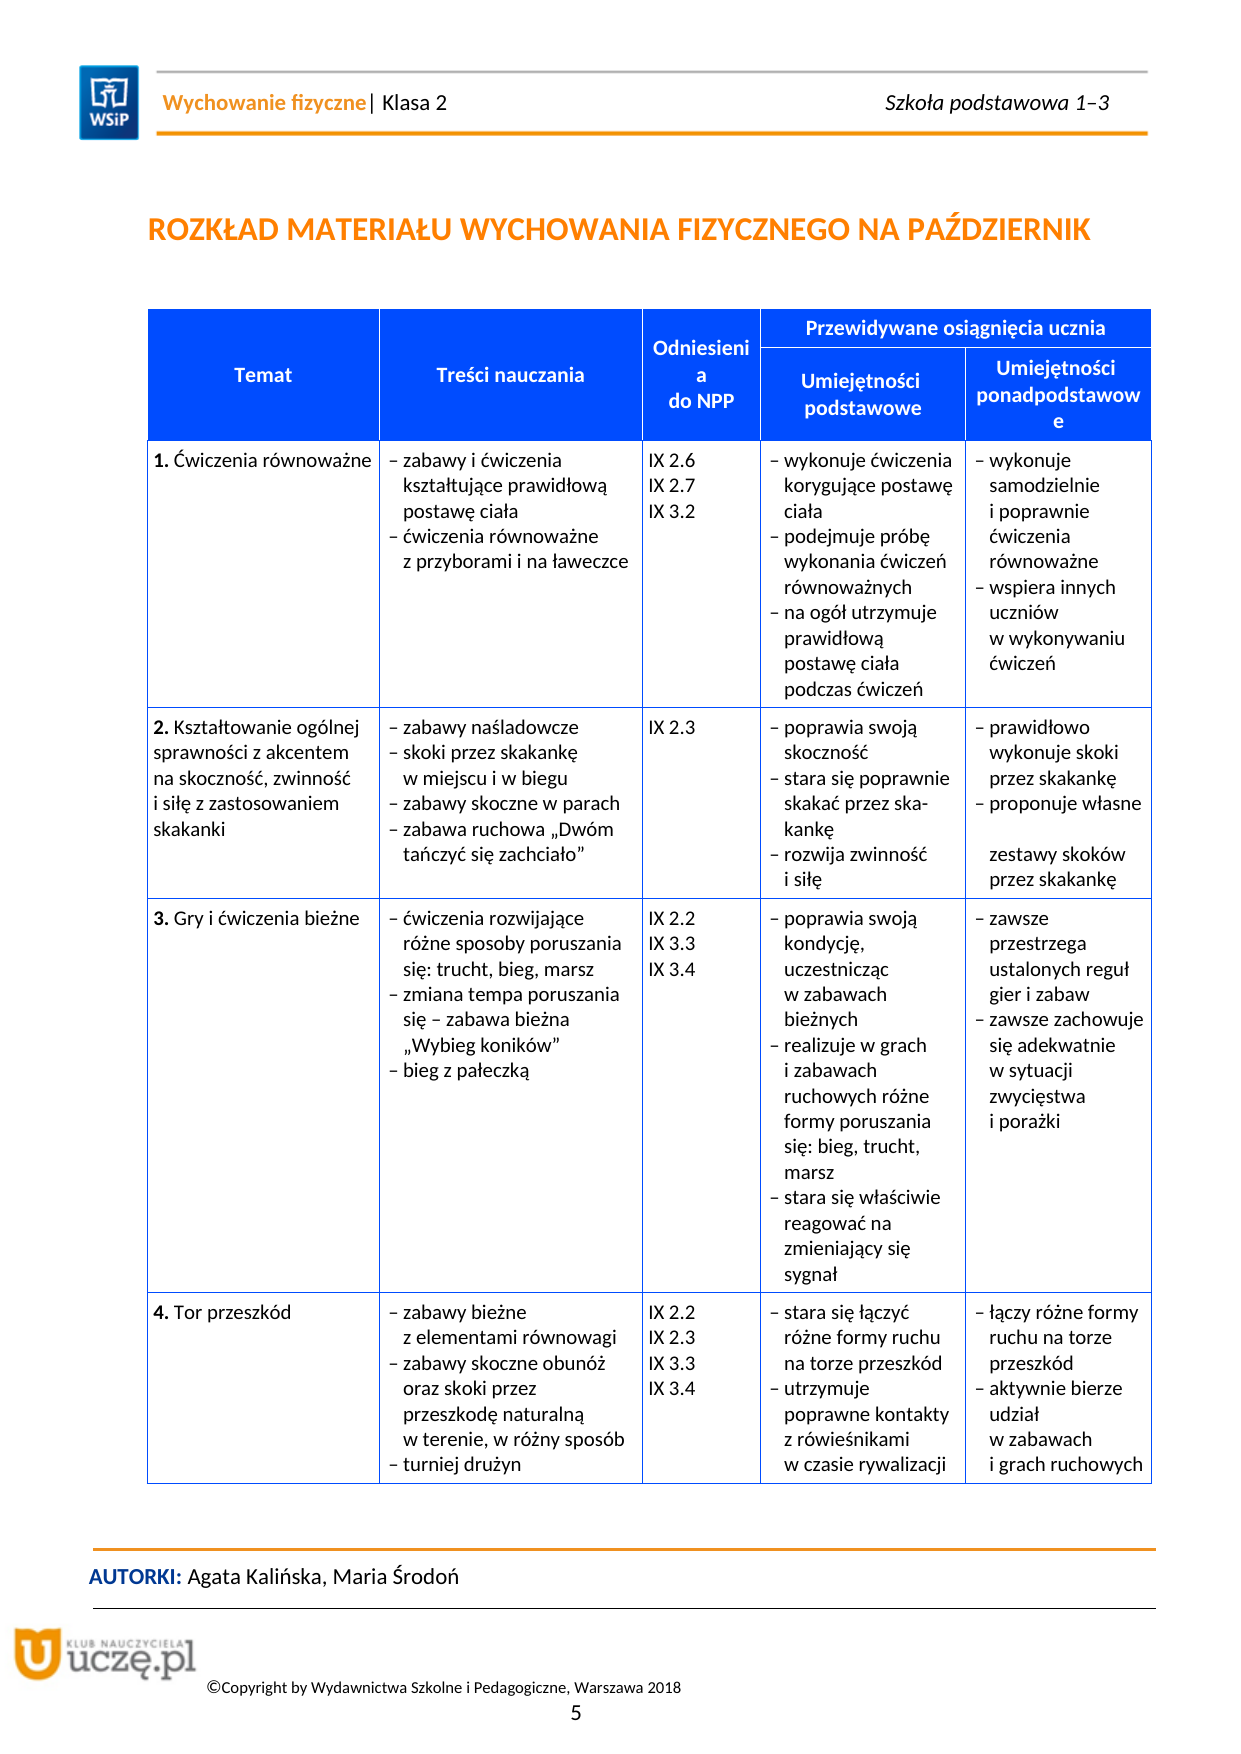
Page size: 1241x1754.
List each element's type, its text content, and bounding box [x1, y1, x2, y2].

table_cell – zabawy naśladowcze – skoki przez skakankę w miejscu i w biegu – zabawy skoczne w parach – zabawa ruchowa „Dwóm tańczyć się zachciało” [380, 708, 642, 898]
table_cell 1. Ćwiczenia równoważne [148, 441, 379, 707]
picture [0, 1618, 202, 1694]
table_cell 4. Tor przeszkód [148, 1293, 379, 1483]
table_header Odniesienia do NPP [643, 309, 760, 440]
table_cell IX 2.6 IX 2.7 IX 3.2 [643, 441, 760, 707]
table_cell 2. Kształtowanie ogólnej sprawności z akcentem na skoczność, zwinność i siłę z zastosowaniem skakanki [148, 708, 379, 898]
picture [0, 7, 1241, 164]
table_cell – ćwiczenia rozwijające różne sposoby poruszania się: trucht, bieg, marsz – zmiana tempa poruszania się – zabawa bieżna „Wybieg koników” – bieg z pałeczką [380, 899, 642, 1292]
table_cell IX 2.3 [643, 708, 760, 898]
table_cell – zawsze przestrzega ustalonych reguł gier i zabaw – zawsze zachowuje się adekwatnie w sytuacji zwycięstwa i porażki [966, 899, 1151, 1292]
table_cell – poprawia swoją skoczność – stara się poprawnie skakać przez ska- kankę – rozwija zwinność i siłę [761, 708, 965, 898]
table_cell – poprawia swoją kondycję, uczestnicząc w zabawach bieżnych – realizuje w grach i zabawach ruchowych różne formy poruszania się: bieg, trucht, marsz – stara się właściwie reagować na zmieniający się sygnał [761, 899, 965, 1292]
table_cell IX 2.2 IX 2.3 IX 3.3 IX 3.4 [643, 1293, 760, 1483]
table_cell – zabawy i ćwiczenia kształtujące prawidłową postawę ciała – ćwiczenia równoważne z przyborami i na ławeczce [380, 441, 642, 707]
table_cell Umiejętności ponadpodstawowe [966, 348, 1151, 440]
table_cell – wykonuje samodzielnie i poprawnie ćwiczenia równoważne – wspiera innych uczniów w wykonywaniu ćwiczeń [966, 441, 1151, 707]
table_header Przewidywane osiągnięcia ucznia [761, 309, 1151, 347]
table_header Treści nauczania [380, 309, 642, 440]
text Rozkład materiału wychowania fizycznego na październik [148, 207, 1152, 248]
table_cell Umiejętności podstawowe [761, 348, 965, 440]
table_cell 3. Gry i ćwiczenia bieżne [148, 899, 379, 1292]
table_cell IX 2.2 IX 3.3 IX 3.4 [643, 899, 760, 1292]
table_cell – wykonuje ćwiczenia korygujące postawę ciała – podejmuje próbę wykonania ćwiczeń równoważnych – na ogół utrzymuje prawidłową postawę ciała podczas ćwiczeń [761, 441, 965, 707]
table_header Temat [148, 309, 379, 440]
table_cell – prawidłowo wykonuje skoki przez skakankę – proponuje własne zestawy skoków przez skakankę [966, 708, 1151, 898]
table_cell – łączy różne formy ruchu na torze przeszkód – aktywnie bierze udział w zabawach i grach ruchowych – zachowuje bezpieczeństwo podczas gier i zabaw [966, 1293, 1151, 1483]
